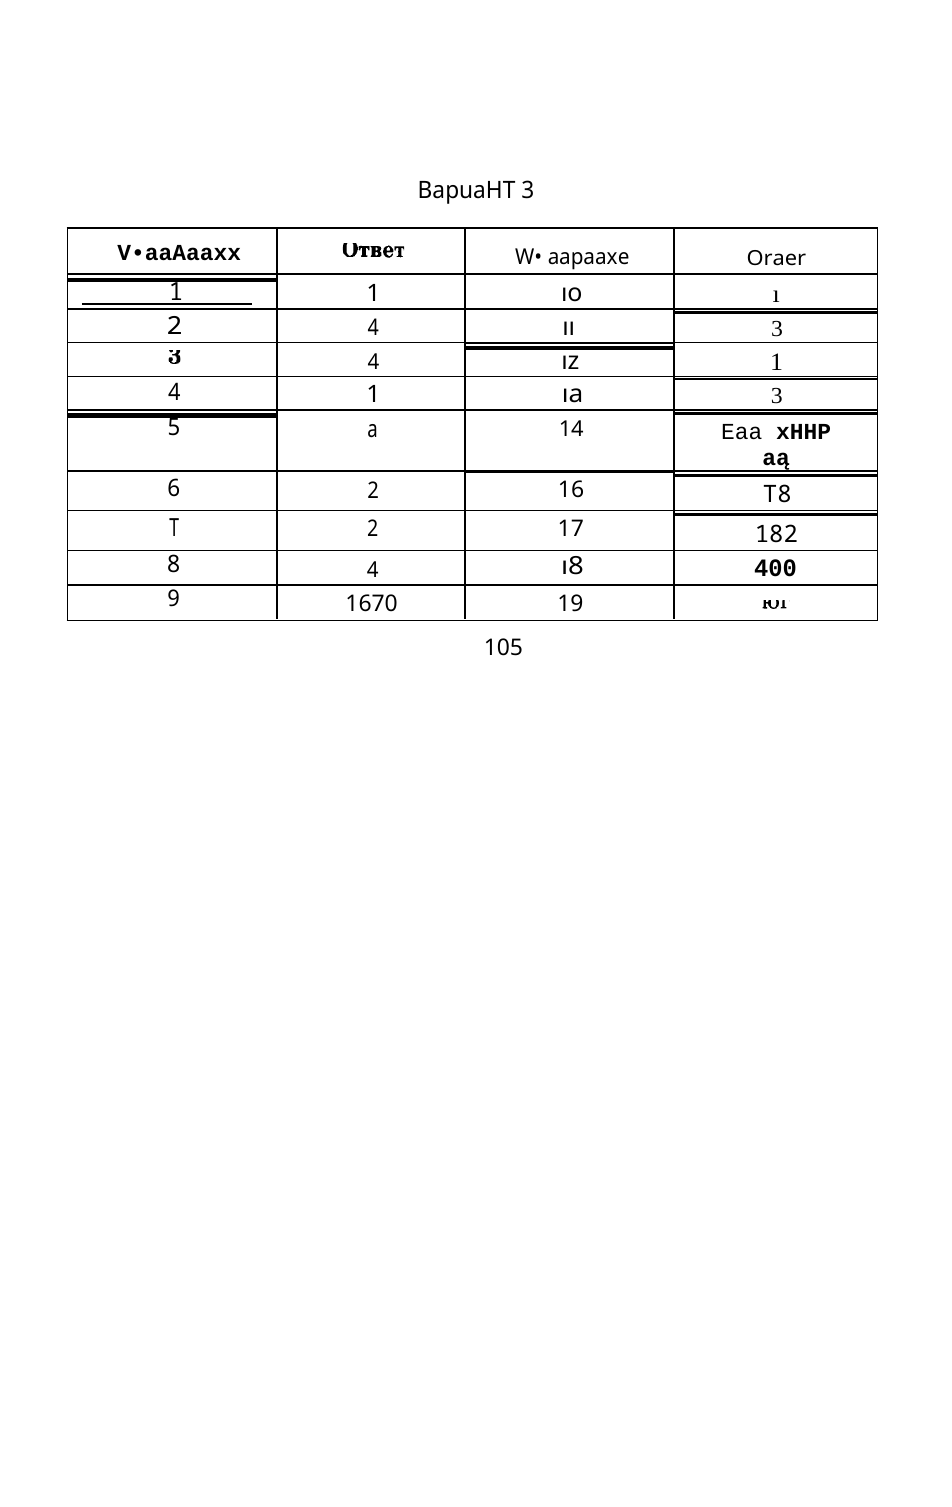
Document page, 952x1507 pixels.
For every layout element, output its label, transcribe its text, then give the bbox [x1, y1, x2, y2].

text 105 [405, 631, 601, 662]
table_cell 1 [675, 343, 877, 376]
table_cell 3 [675, 314, 877, 342]
table_cell 2 [278, 472, 464, 510]
table_cell [675, 586, 877, 619]
table_cell 1670 [278, 586, 464, 619]
table_cell 4 [278, 343, 464, 376]
table_header Oraer [675, 229, 877, 273]
table_cell Eaa xHHP aą [675, 415, 877, 470]
table_cell 2 [278, 511, 464, 549]
table_cell 3 [675, 380, 877, 409]
table_cell 6 [68, 472, 276, 510]
table_cell 1 [68, 282, 276, 308]
table_cell ı8 [466, 551, 673, 584]
table_cell 8 [68, 551, 276, 584]
table_cell 182 [675, 516, 877, 549]
table_cell 4 [278, 310, 464, 342]
table_header V•aaAaaxx [68, 229, 276, 273]
table_cell 16 [466, 473, 673, 510]
table_cell 9 [68, 586, 276, 619]
table_cell ıı [466, 310, 673, 342]
table_cell ız [466, 350, 673, 376]
table_cell 4 [278, 551, 464, 584]
table_cell 1 [278, 377, 464, 409]
text BapuaHT 3 [405, 173, 546, 206]
table_cell 1 [278, 275, 464, 308]
table_cell a [278, 411, 464, 470]
table_cell ıo [466, 275, 673, 308]
table_cell 5 [68, 418, 276, 470]
picture [762, 600, 790, 609]
table_header [278, 229, 464, 273]
picture [168, 350, 181, 364]
table_cell 4 [68, 377, 276, 409]
table_header W• aapaaxe [466, 229, 673, 273]
table_cell 19 [466, 586, 673, 619]
table_cell 2 [68, 310, 276, 342]
table_cell 400 [675, 551, 877, 584]
table_cell T [68, 511, 276, 549]
table_cell [68, 343, 276, 376]
picture [342, 243, 405, 260]
table_cell T8 [675, 477, 877, 510]
table_cell 17 [466, 511, 673, 549]
table_cell ı [675, 275, 877, 308]
table_cell 14 [466, 411, 673, 470]
table_cell ıa [466, 377, 673, 409]
